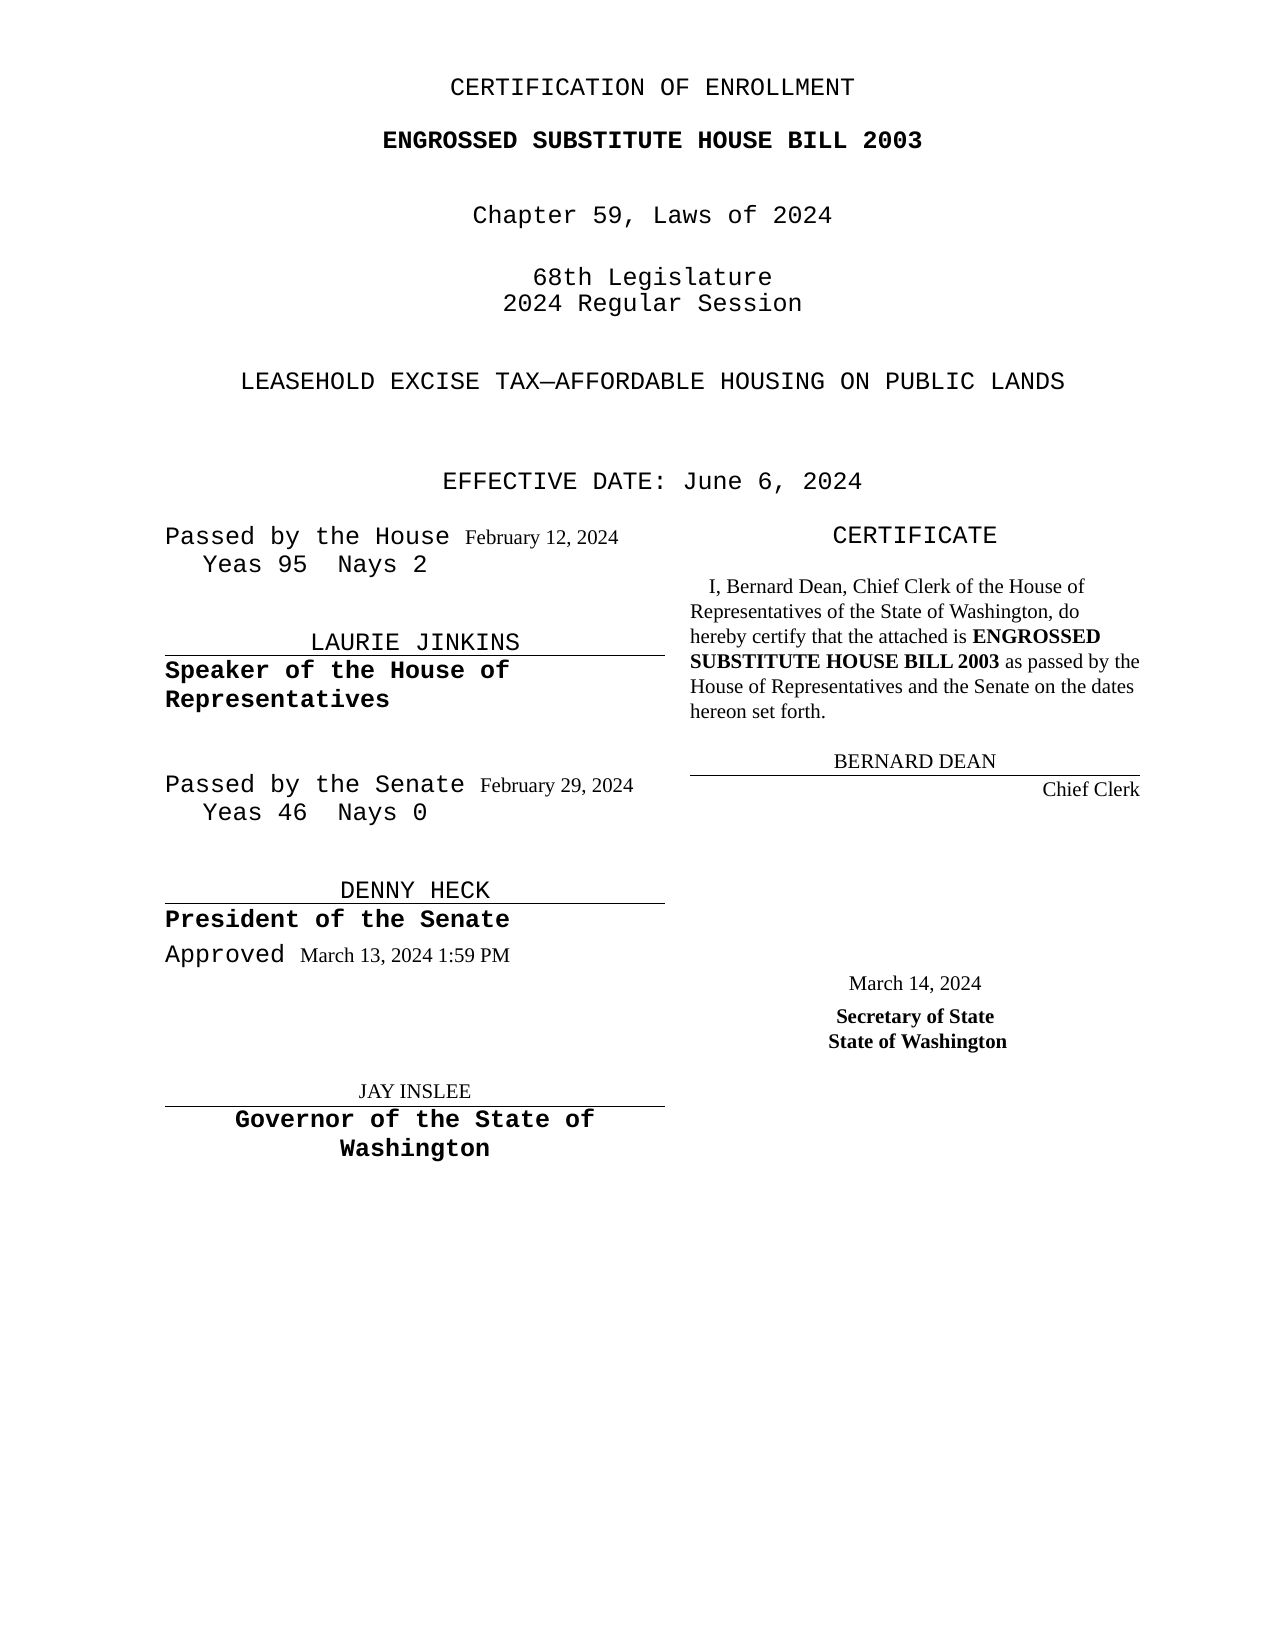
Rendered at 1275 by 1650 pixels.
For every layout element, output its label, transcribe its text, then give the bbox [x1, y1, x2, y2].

table_cell JAY INSLEE Governor of the State of Washington [153, 1000, 677, 1168]
text 68th Legislature [135, 266, 1170, 291]
table_cell Approved March 13, 2024 1:59 PM [153, 939, 677, 999]
text EFFECTIVE DATE: June 6, 2024 [135, 469, 1170, 494]
table_cell Secretary of State State of Washington [678, 1000, 1152, 1168]
text 2024 Regular Session [135, 291, 1170, 319]
table_header CERTIFICATE I, Bernard Dean, Chief Clerk of the House of Representatives of the State of Washington, do hereby certify that the attached is ENGROSSED SUBSTITUTE HOUSE BILL 2003 as passed by the House of Representatives and the Senate on the dates hereon set forth. BERNARD DEAN Chief Clerk [678, 519, 1152, 939]
text ENGROSSED SUBSTITUTE HOUSE BILL 2003 [135, 128, 1170, 153]
text CERTIFICATION OF ENROLLMENT [135, 75, 1170, 103]
text Chapter 59, Laws of 2024 [135, 203, 1170, 228]
text LEASEHOLD EXCISE TAX—AFFORDABLE HOUSING ON PUBLIC LANDS [135, 369, 1170, 394]
table_header Passed by the House February 12, 2024 Yeas 95 Nays 2 LAURIE JINKINS Speaker of the House of Representatives Passed by the Senate February 29, 2024 Yeas 46 Nays 0 DENNY HECK President of the Senate [153, 519, 677, 939]
table_cell March 14, 2024 [678, 939, 1152, 999]
